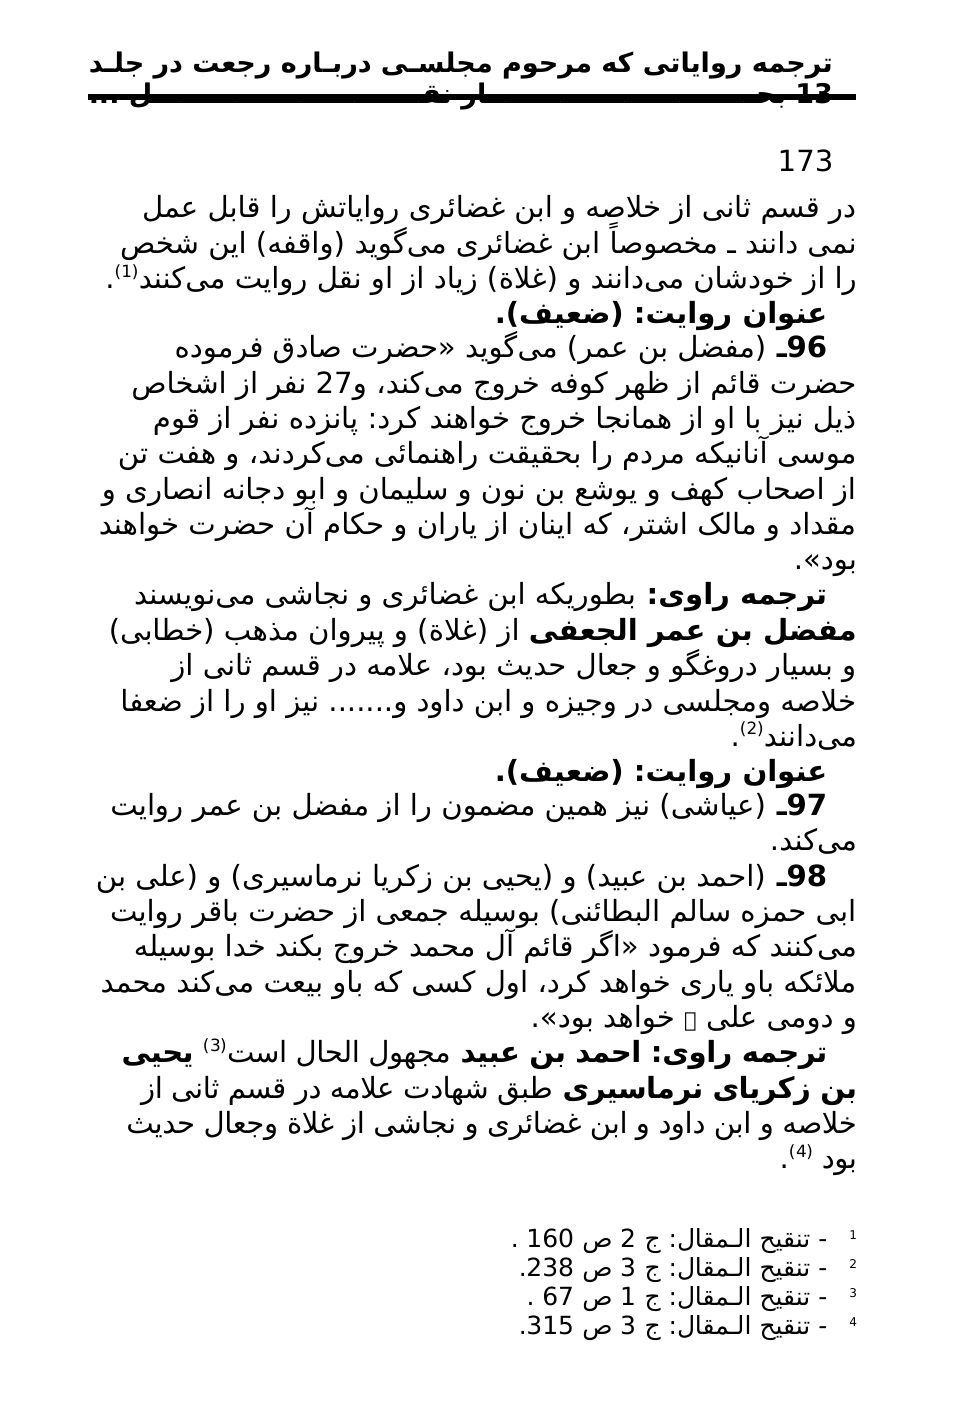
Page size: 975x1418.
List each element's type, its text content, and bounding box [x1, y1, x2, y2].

text عنوان روایت: (ضعیف). [89, 754, 857, 788]
text 96ـ (مفضل بن عمر) می‌گوید «حضرت صادق فرموده حضرت قائم از ظهر كوفه خروج می‌كند، و27 نفر از اشخاص ذیل نیز با او از همانجا خروج خواهند كرد: پانزده نفر از قوم موسی آنانیكه مردم را بحقیقت راهنمائی می‌كردند، و هفت تن از اصحاب كهف و یوشع بن نون و سلیمان و ابو دجانه انصاری و مقداد و مالک اشتر، كه اینان از یاران و حكام آن حضرت خواهند بود». [89, 331, 857, 577]
text ترجمه راوی: بطوریكه ابن غضائری و نجاشی می‌نویسند مفضل بن عمر الجعفی از (غلاة) و پیروان مذهب (خطابی) و بسیار دروغگو و جعال حدیث بود، علامه در قسم ثانی از خلاصه ومجلسی در وجیزه و ابن داود و....... نیز او را از ضعفا می‌دانند(). [89, 578, 857, 753]
text 98ـ (احمد بن عبید) و (یحیی بن زكریا نرماسیری) و (علی بن ابی حمزه سالم البطائنی) بوسیله جمعی از حضرت باقر روایت می‌كنند كه فرمود «اگر قائم آل محمد خروج بكند خدا بوسیله ملائكه باو یاری خواهد كرد، اول كسی كه باو بیعت می‌كند محمد و دومی علی  خواهد بود». [89, 859, 857, 1034]
text عنوان روایت: (ضعیف). [89, 297, 857, 331]
text 97ـ (عیاشی) نیز همین مضمون را از مفضل بن عمر روایت می‌كند. [89, 788, 857, 858]
text ترجمه راوی: احمد بن عبید مجهول الحال است() یحیی بن زكریای نرماسیری طبق شهادت علامه در قسم ثانی از خلاصه و ابن داود و ابن غضائری و نجاشی از غلاة وجعال حدیث بود (). [89, 1036, 857, 1176]
